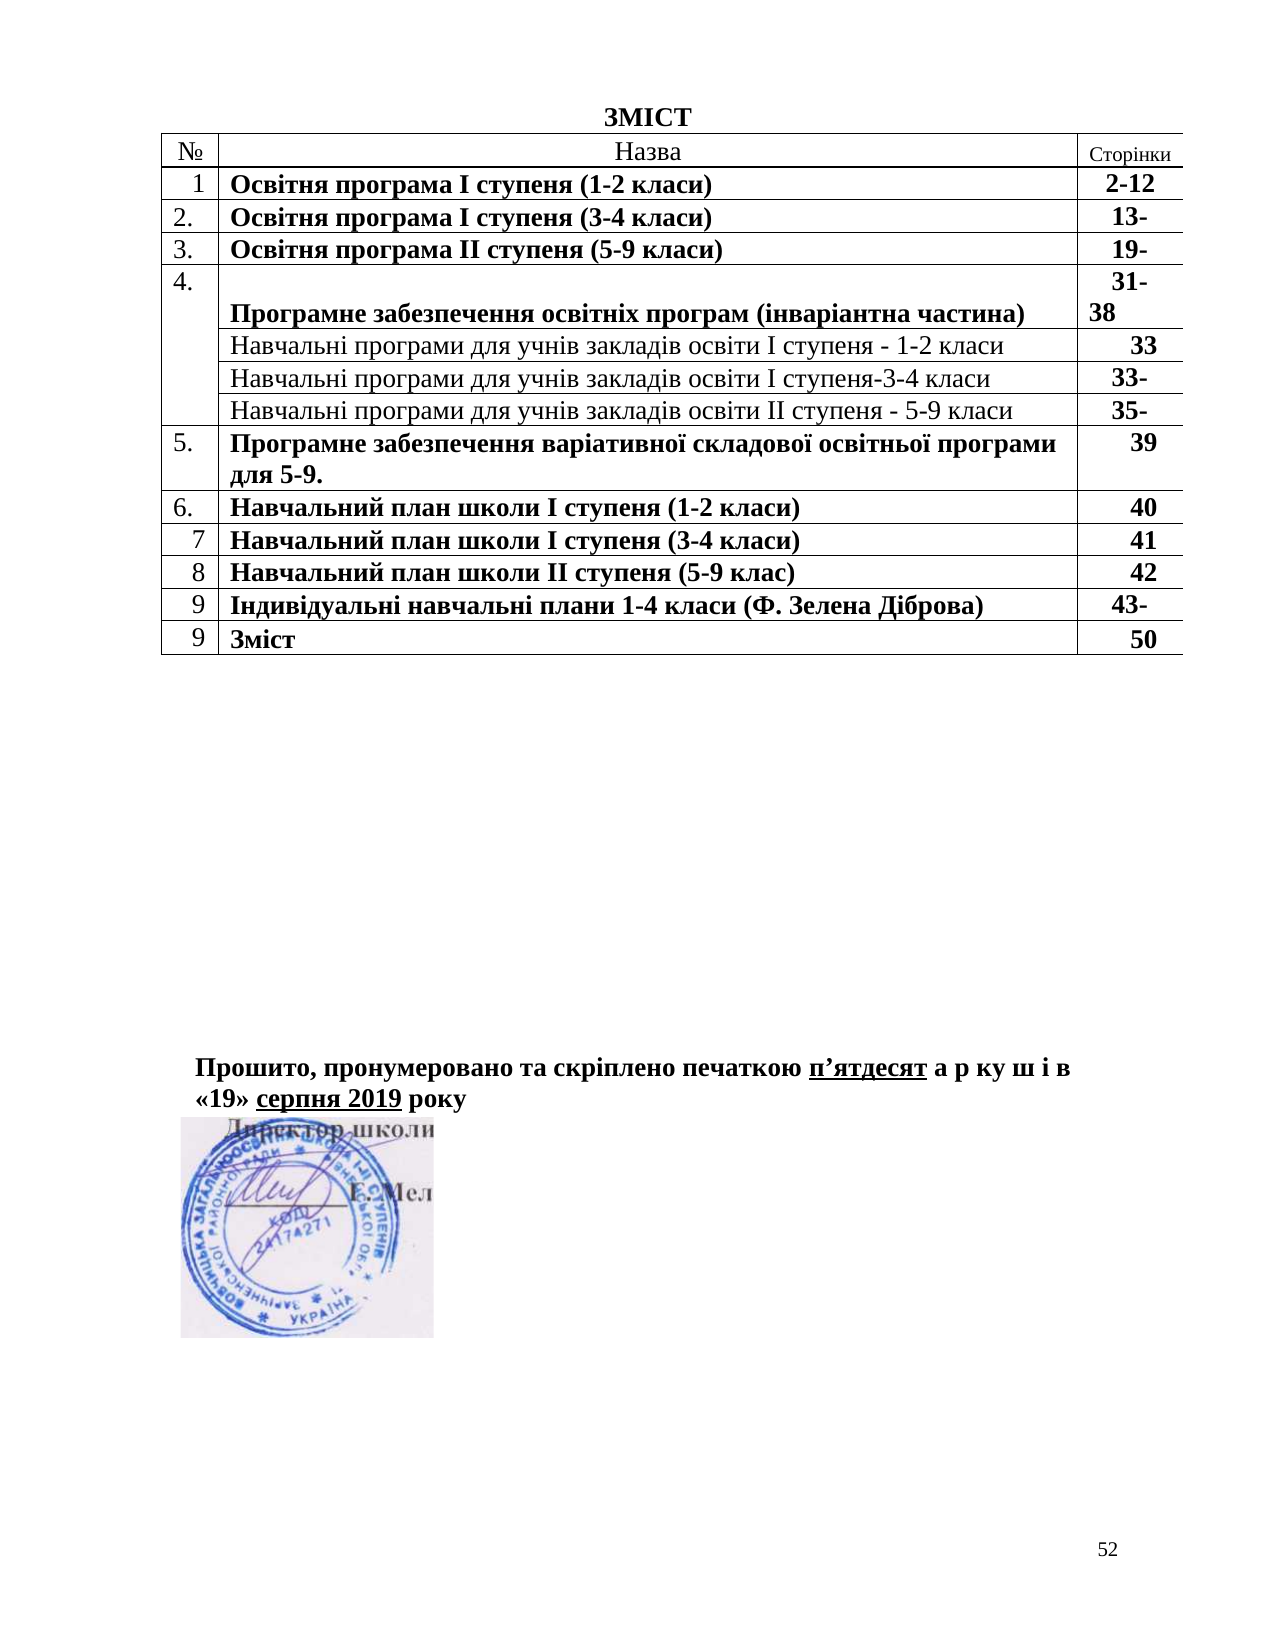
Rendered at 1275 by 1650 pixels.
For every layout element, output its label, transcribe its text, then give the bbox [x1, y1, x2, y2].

table_cell 13-18 [1078, 200, 1183, 232]
table_header Сторінки [1078, 134, 1183, 166]
table_cell 3. [162, 233, 218, 264]
table_cell 7. [162, 524, 218, 555]
table_cell 6. [162, 491, 218, 523]
table_cell Навчальні програми для учнів закладів освіти І ступеня-3-4 класи [219, 362, 1077, 393]
table_cell 33-34 [1078, 362, 1183, 393]
table_header Назва [219, 134, 1077, 166]
text Прошито, пронумеровано та скріплено печаткою п’ятдесят а р ку ш і в [195, 1051, 1183, 1082]
table_cell 39 [1078, 426, 1183, 490]
table_cell 31-38 [1078, 265, 1183, 328]
table_cell 42 [1078, 556, 1183, 587]
table_cell 33 [1078, 329, 1183, 361]
table_cell 41 [1078, 524, 1183, 555]
table_cell Зміст [219, 621, 1077, 654]
table_cell Освітня програма І ступеня (3-4 класи) [219, 200, 1077, 232]
table_cell 1. [162, 168, 218, 199]
table_cell 35-38 [1078, 394, 1183, 425]
table_cell 4. [162, 265, 218, 425]
table_header № [162, 134, 218, 166]
table_cell Програмне забезпечення варіативної складової освітньої програми для 5-9. [219, 426, 1077, 490]
table_cell Освітня програма І ступеня (1-2 класи) [219, 168, 1077, 199]
table_cell Навчальний план школи І ступеня (1-2 класи) [219, 491, 1077, 523]
text «19» серпня 2019 року [162, 1082, 1183, 1113]
picture [180, 1117, 434, 1338]
table_cell 2. [162, 200, 218, 232]
table_cell 9. [162, 589, 218, 620]
table_cell 9. [162, 621, 218, 654]
table_cell Навчальний план школи І ступеня (3-4 класи) [219, 524, 1077, 555]
table_cell 19-30 [1078, 233, 1183, 264]
table_cell 5. [162, 426, 218, 490]
table_cell Індивідуальні навчальні плани 1-4 класи (Ф. Зелена Діброва) [219, 589, 1077, 620]
text ЗМІСТ [604, 101, 1183, 133]
table_cell 50 [1078, 621, 1183, 654]
table_cell 8. [162, 556, 218, 587]
table_cell Навчальні програми для учнів закладів освіти II ступеня - 5-9 класи [219, 394, 1077, 425]
table_cell Навчальний план школи II ступеня (5-9 клас) [219, 556, 1077, 587]
table_cell 40 [1078, 491, 1183, 523]
table_cell Програмне забезпечення освітніх програм (інваріантна частина) [219, 265, 1077, 328]
table_cell Навчальні програми для учнів закладів освіти І ступеня - 1-2 класи [219, 329, 1077, 361]
table_cell Освітня програма II ступеня (5-9 класи) [219, 233, 1077, 264]
table_cell 2-12 [1078, 168, 1183, 199]
table_cell 43-49 [1078, 589, 1183, 620]
